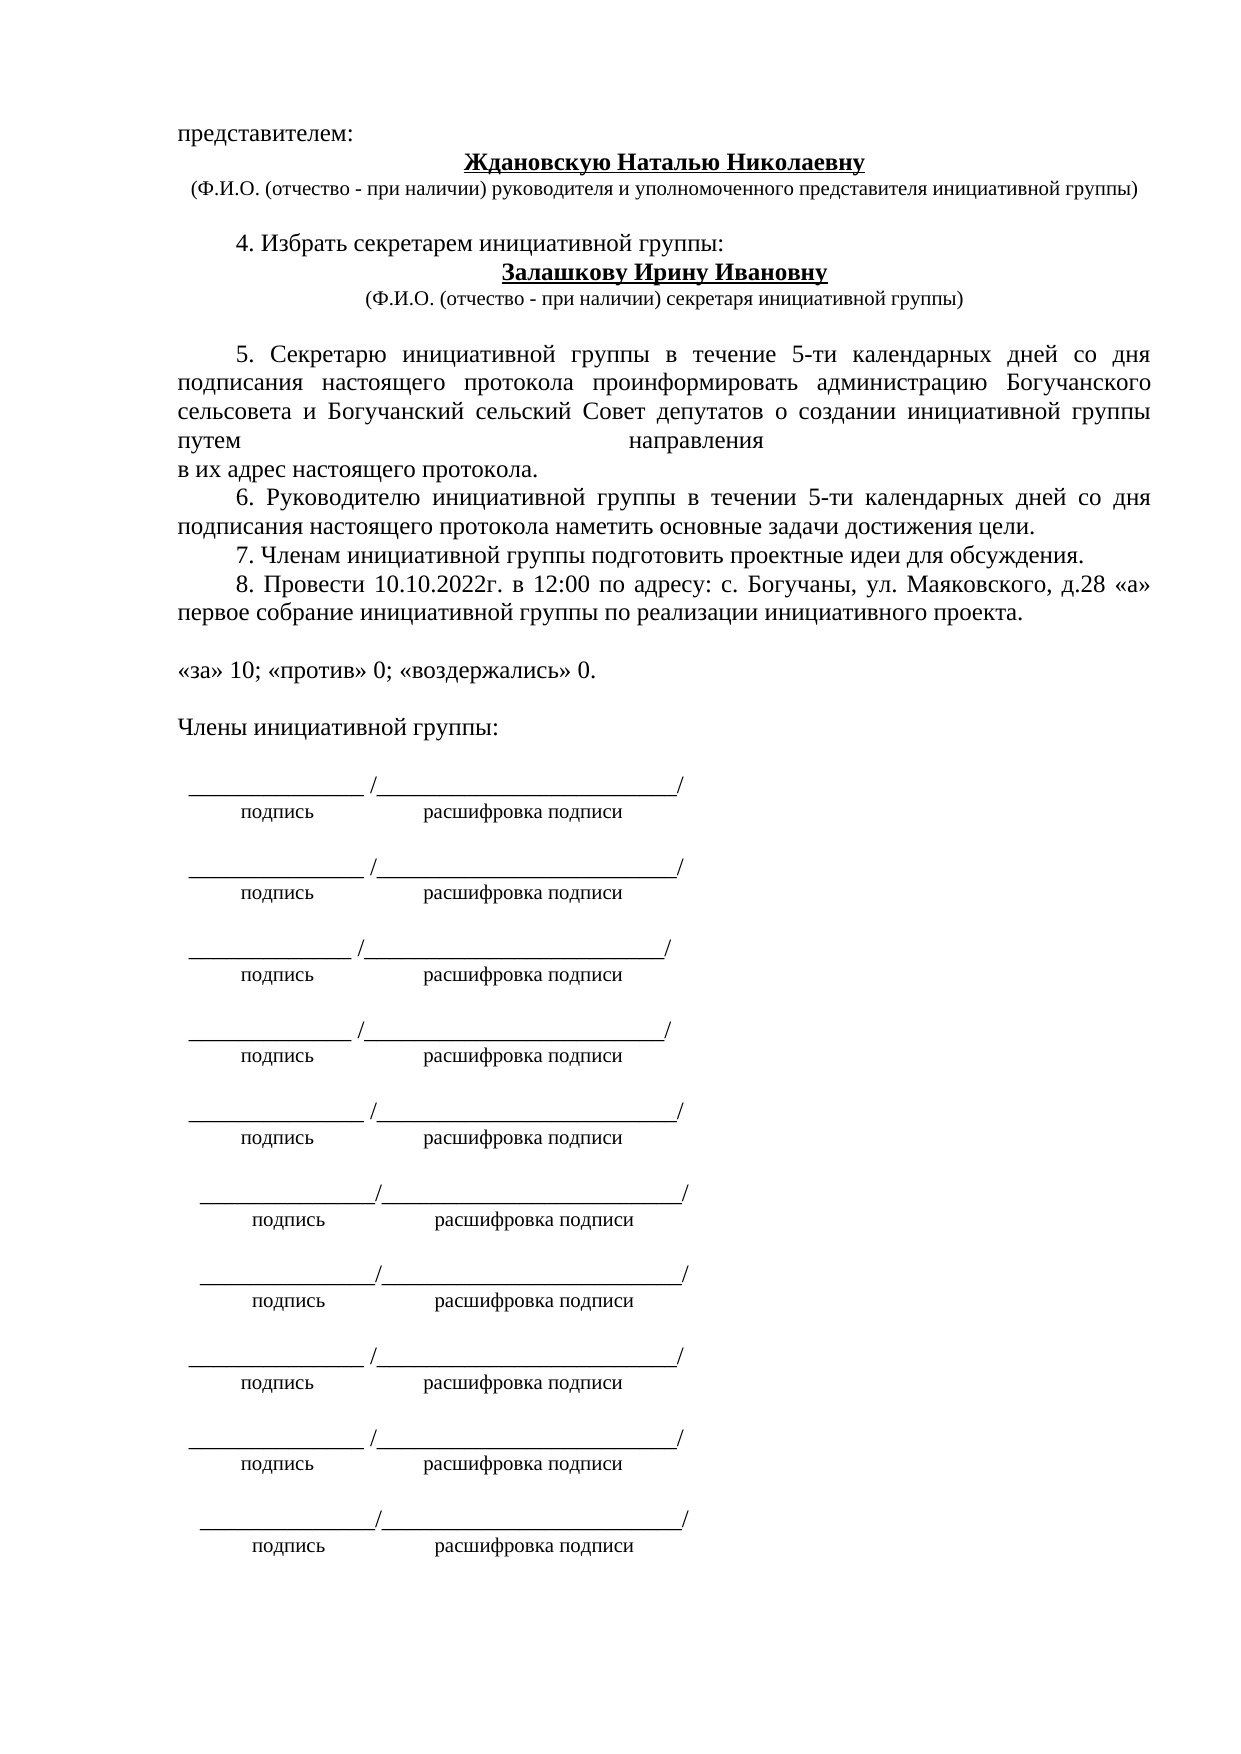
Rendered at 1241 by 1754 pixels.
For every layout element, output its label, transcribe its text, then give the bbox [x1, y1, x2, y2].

table_cell _____________ /________________________/ подпись расшифровка подписи [177, 986, 711, 1067]
text 8. Провести 10.10.2022г. в 12:00 по адресу: с. Богучаны, ул. Маяковского, д.28 «а» первое собрание инициативной группы по реализации инициативного проекта. [177, 569, 1152, 626]
table_cell ______________ /________________________/ подпись расшифровка подписи [177, 1068, 711, 1149]
text (Ф.И.О. (отчество - при наличии) руководителя и уполномоченного представителя инициативной группы) [177, 176, 1152, 200]
table_cell ______________ /________________________/ подпись расшифровка подписи [177, 1312, 711, 1394]
text Члены инициативной группы: [177, 712, 1152, 741]
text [177, 118, 1152, 147]
text Залашкову Ирину Ивановну [177, 257, 1152, 286]
table_cell ______________ /________________________/ подпись расшифровка подписи [177, 823, 699, 904]
text (Ф.И.О. (отчество - при наличии) секретаря инициативной группы) [177, 286, 1152, 310]
table_cell ______________ /________________________/ подпись расшифровка подписи [177, 1394, 711, 1475]
table_cell _____________ /________________________/ подпись расшифровка подписи [177, 904, 699, 986]
text 4. Избрать секретарем инициативной группы: [177, 228, 1152, 257]
table_cell [177, 1475, 711, 1609]
text 7. Членам инициативной группы подготовить проектные идеи для обсуждения. [177, 540, 1152, 569]
table_cell [177, 1149, 711, 1312]
text 6. Руководителю инициативной группы в течении 5-ти календарных дней со дня подписания настоящего протокола наметить основные задачи достижения цели. [177, 482, 1152, 540]
text «за» 10; «против» 0; «воздержались» 0. [177, 655, 1152, 684]
text 5. Секретарю инициативной группы в течение 5-ти календарных дней со дня подписания настоящего протокола проинформировать администрацию Богучанского сельсовета и Богучанский сельский Совет депутатов о создании инициативной группы путем направления в их адрес настоящего протокола. [177, 339, 1152, 482]
text Ждановскую Наталью Николаевну [177, 147, 1152, 176]
table_header ______________ /________________________/ подпись расшифровка подписи [177, 741, 699, 823]
